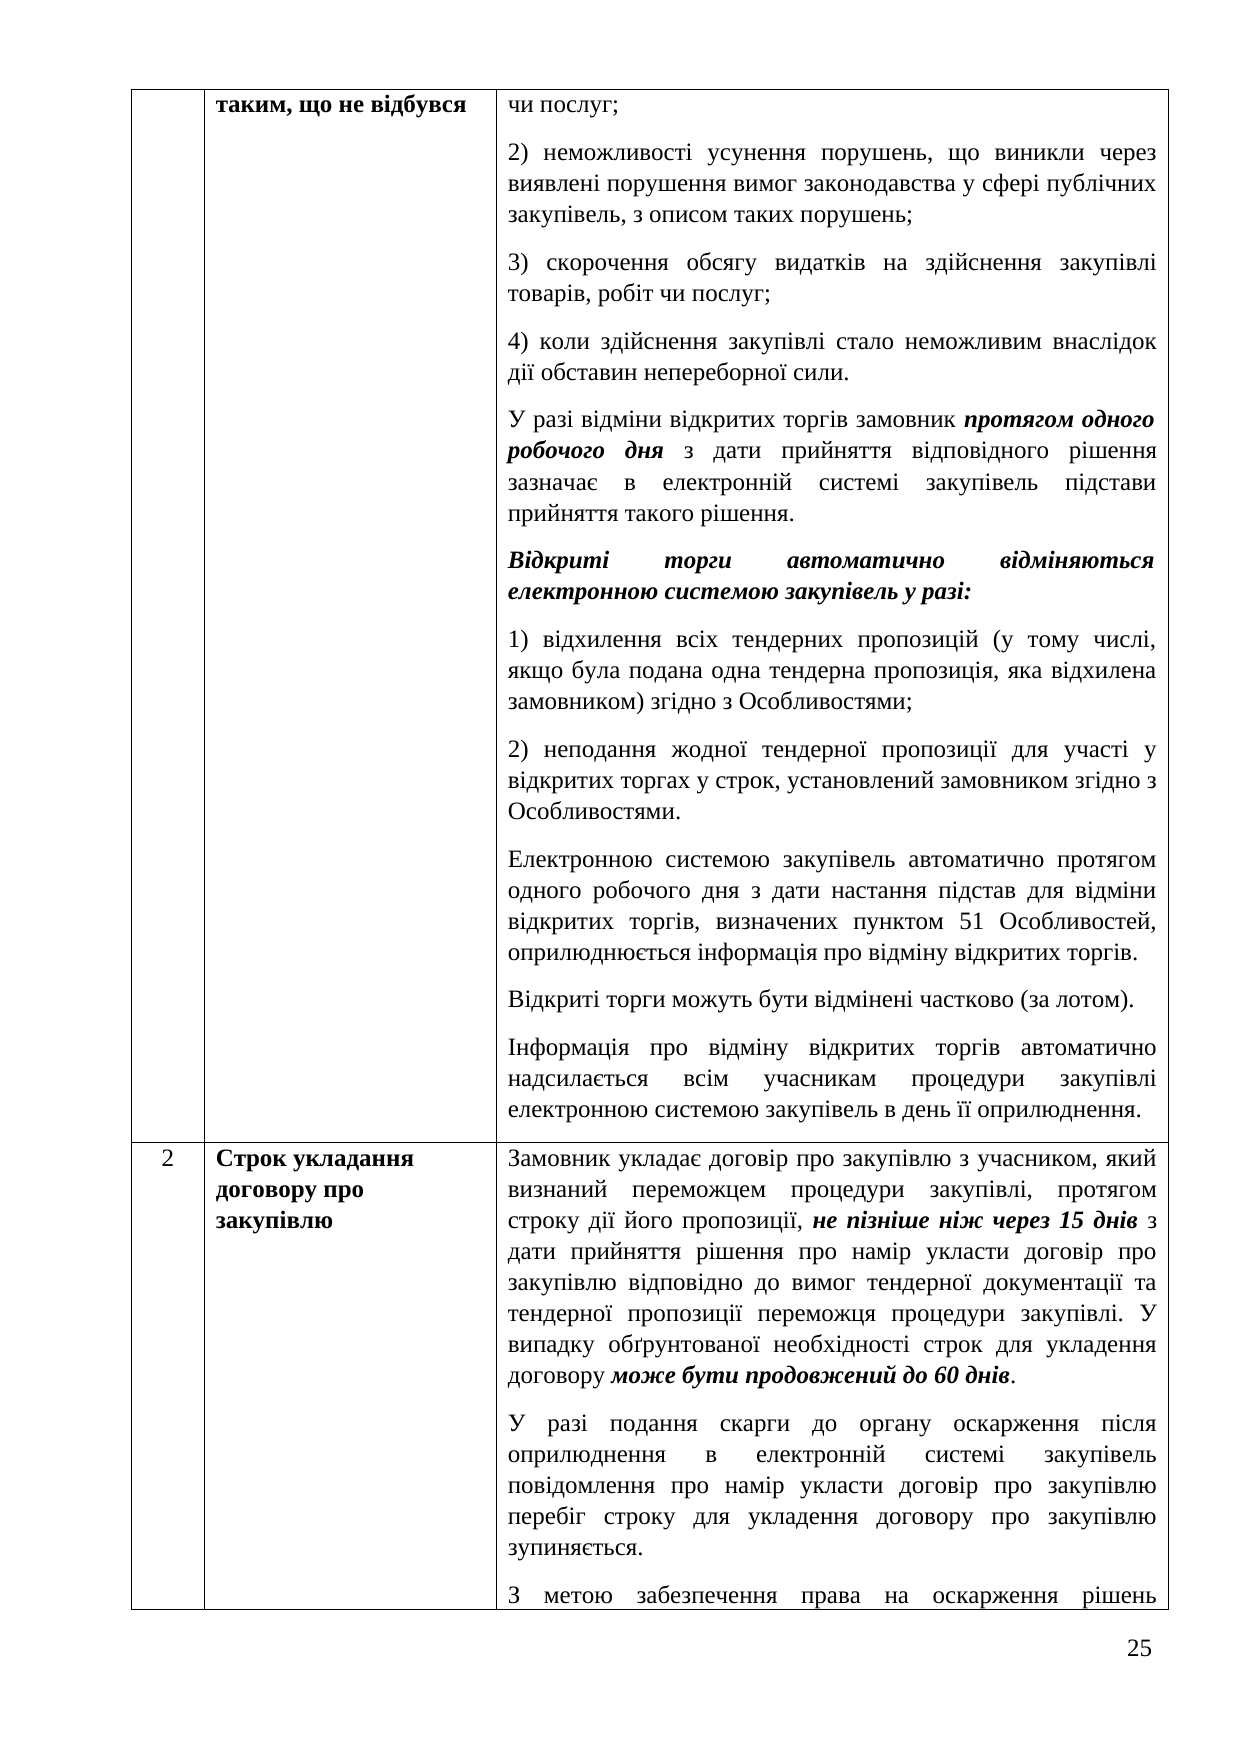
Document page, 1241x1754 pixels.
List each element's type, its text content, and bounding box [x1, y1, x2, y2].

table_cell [497, 1143, 1168, 1608]
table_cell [205, 1143, 496, 1608]
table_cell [205, 90, 496, 1142]
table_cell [497, 90, 1168, 1142]
table_cell 2 [132, 1143, 204, 1608]
table_cell 1 [132, 90, 204, 1142]
